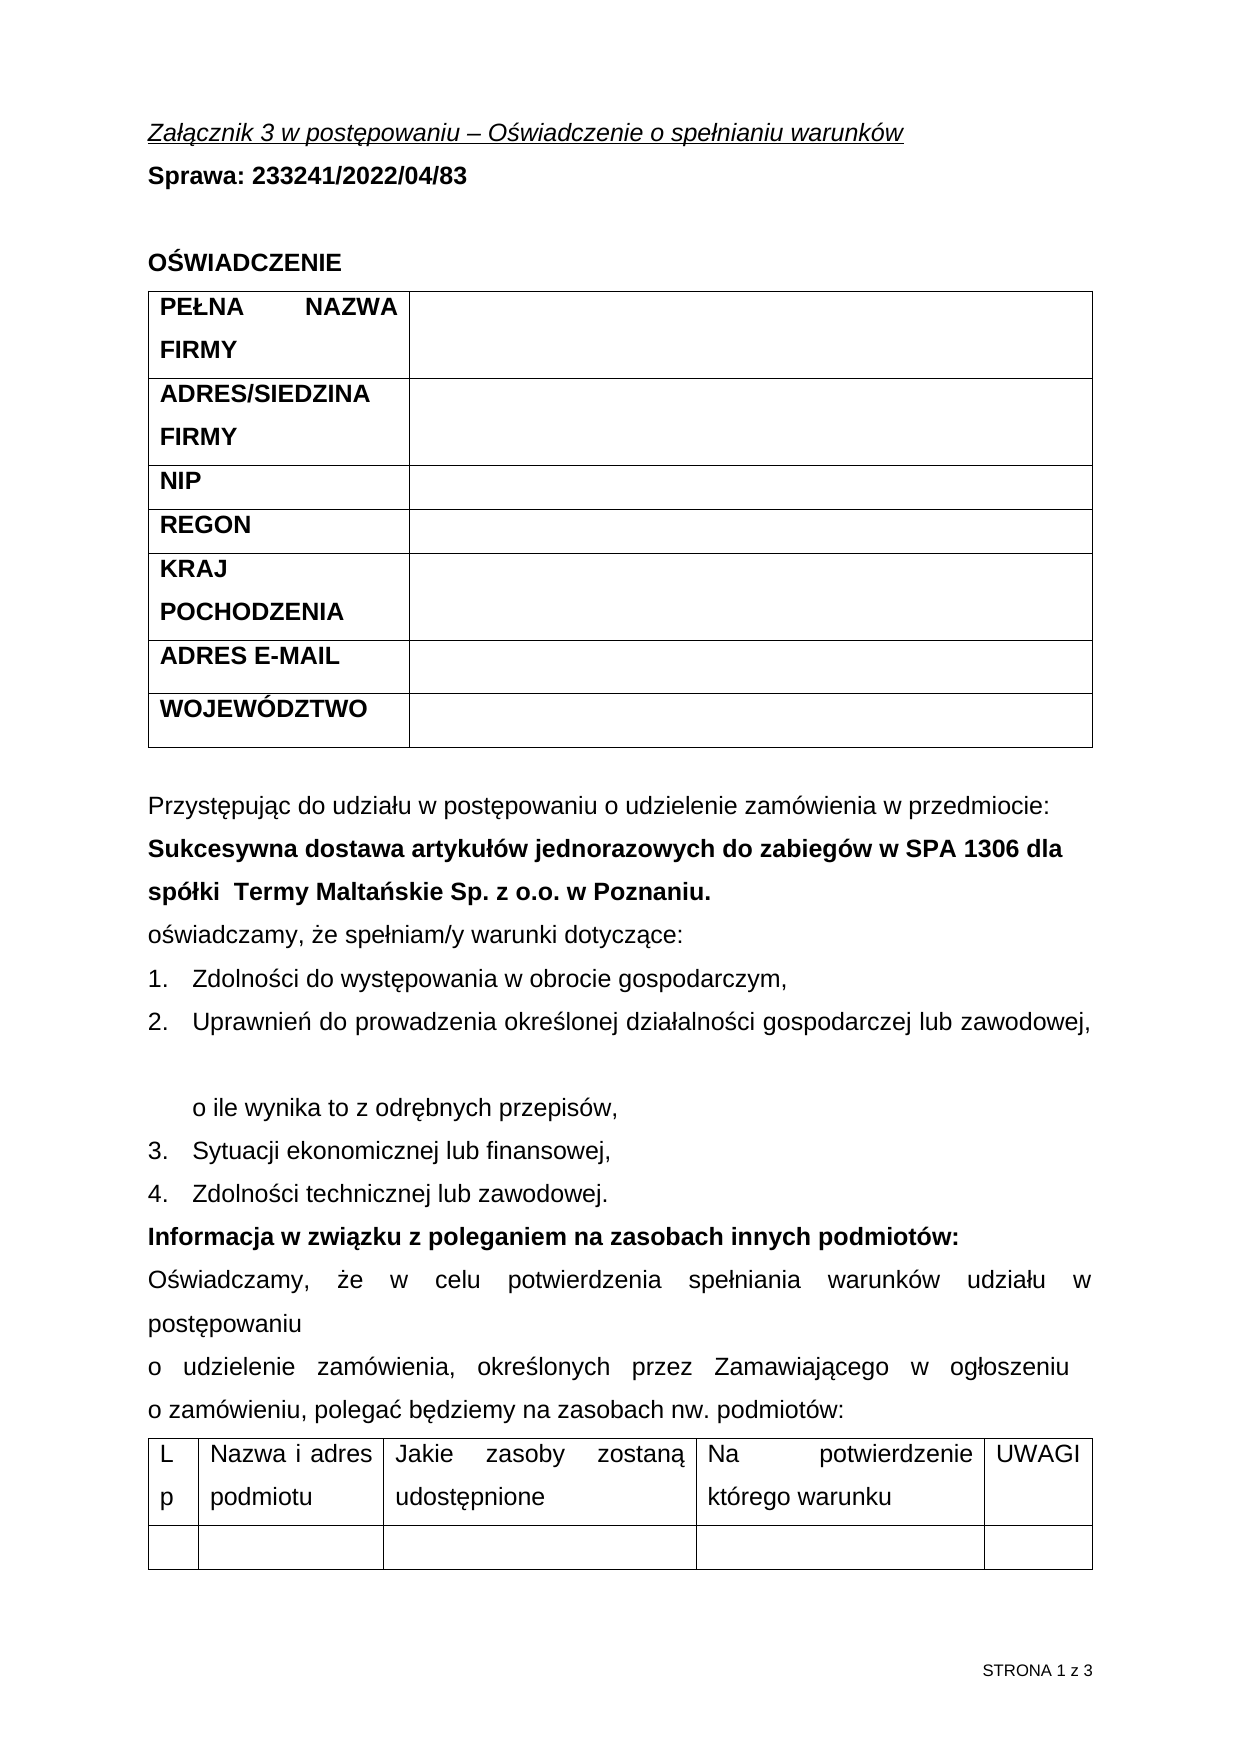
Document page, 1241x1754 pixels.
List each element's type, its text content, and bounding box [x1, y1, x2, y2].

text Załącznik 3 w postępowaniu – Oświadczenie o spełnianiu warunków [148, 118, 1092, 147]
table_header UWAGI [985, 1439, 1092, 1525]
table_cell [410, 694, 1092, 747]
text Sprawa: 233241/2022/04/83 [148, 161, 1092, 190]
text Przystępując do udziału w postępowaniu o udzielenie zamówienia w przedmiocie: [148, 791, 1092, 820]
table_cell [410, 466, 1092, 509]
table_cell KRAJ POCHODZENIA [149, 554, 409, 640]
table_cell [410, 554, 1092, 640]
text OŚWIADCZENIE [148, 247, 1092, 276]
table_header [410, 292, 1092, 378]
table_cell [985, 1526, 1092, 1569]
table_cell ADRES/SIEDZINA FIRMY [149, 379, 409, 465]
table_cell [384, 1526, 696, 1569]
table_cell [410, 641, 1092, 692]
table_cell [697, 1526, 984, 1569]
table_cell [410, 379, 1092, 465]
list Sytuacji ekonomicznej lub finansowej, [148, 1136, 1092, 1165]
table_header PEŁNA NAZWA FIRMY [149, 292, 409, 378]
text Sukcesywna dostawa artykułów jednorazowych do zabiegów w SPA 1306 dla spółki Termy Maltańskie Sp. z o.o. w Poznaniu. [148, 834, 1092, 906]
table_header Jakie zasoby zostaną udostępnione [384, 1439, 696, 1525]
list Zdolności technicznej lub zawodowej. [148, 1179, 1092, 1208]
table_cell [199, 1526, 383, 1569]
text Oświadczamy, że w celu potwierdzenia spełniania warunków udziału w postępowaniu o udzielenie zamówienia, określonych przez Zamawiającego w ogłoszeniu o zamówieniu, polegać będziemy na zasobach nw. podmiotów: [148, 1294, 1092, 1424]
text oświadczamy, że spełniam/y warunki dotyczące: [148, 921, 1092, 949]
table_header Nazwa i adres podmiotu [199, 1439, 383, 1525]
table_header Lp [149, 1439, 198, 1525]
table_cell REGON [149, 510, 409, 553]
list Zdolności do występowania w obrocie gospodarczym, [148, 964, 1092, 992]
table_cell WOJEWÓDZTWO [149, 694, 409, 747]
table_cell ADRES E-MAIL [149, 641, 409, 692]
table_cell NIP [149, 466, 409, 509]
table_cell [149, 1526, 198, 1569]
table_cell [410, 510, 1092, 553]
list Uprawnień do prowadzenia określonej działalności gospodarczej lub zawodowej, o ile wynika to z odrębnych przepisów, [148, 1007, 1092, 1122]
table_header Na potwierdzenie którego warunku [697, 1439, 984, 1525]
text Informacja w związku z poleganiem na zasobach innych podmiotów: [148, 1222, 1092, 1251]
